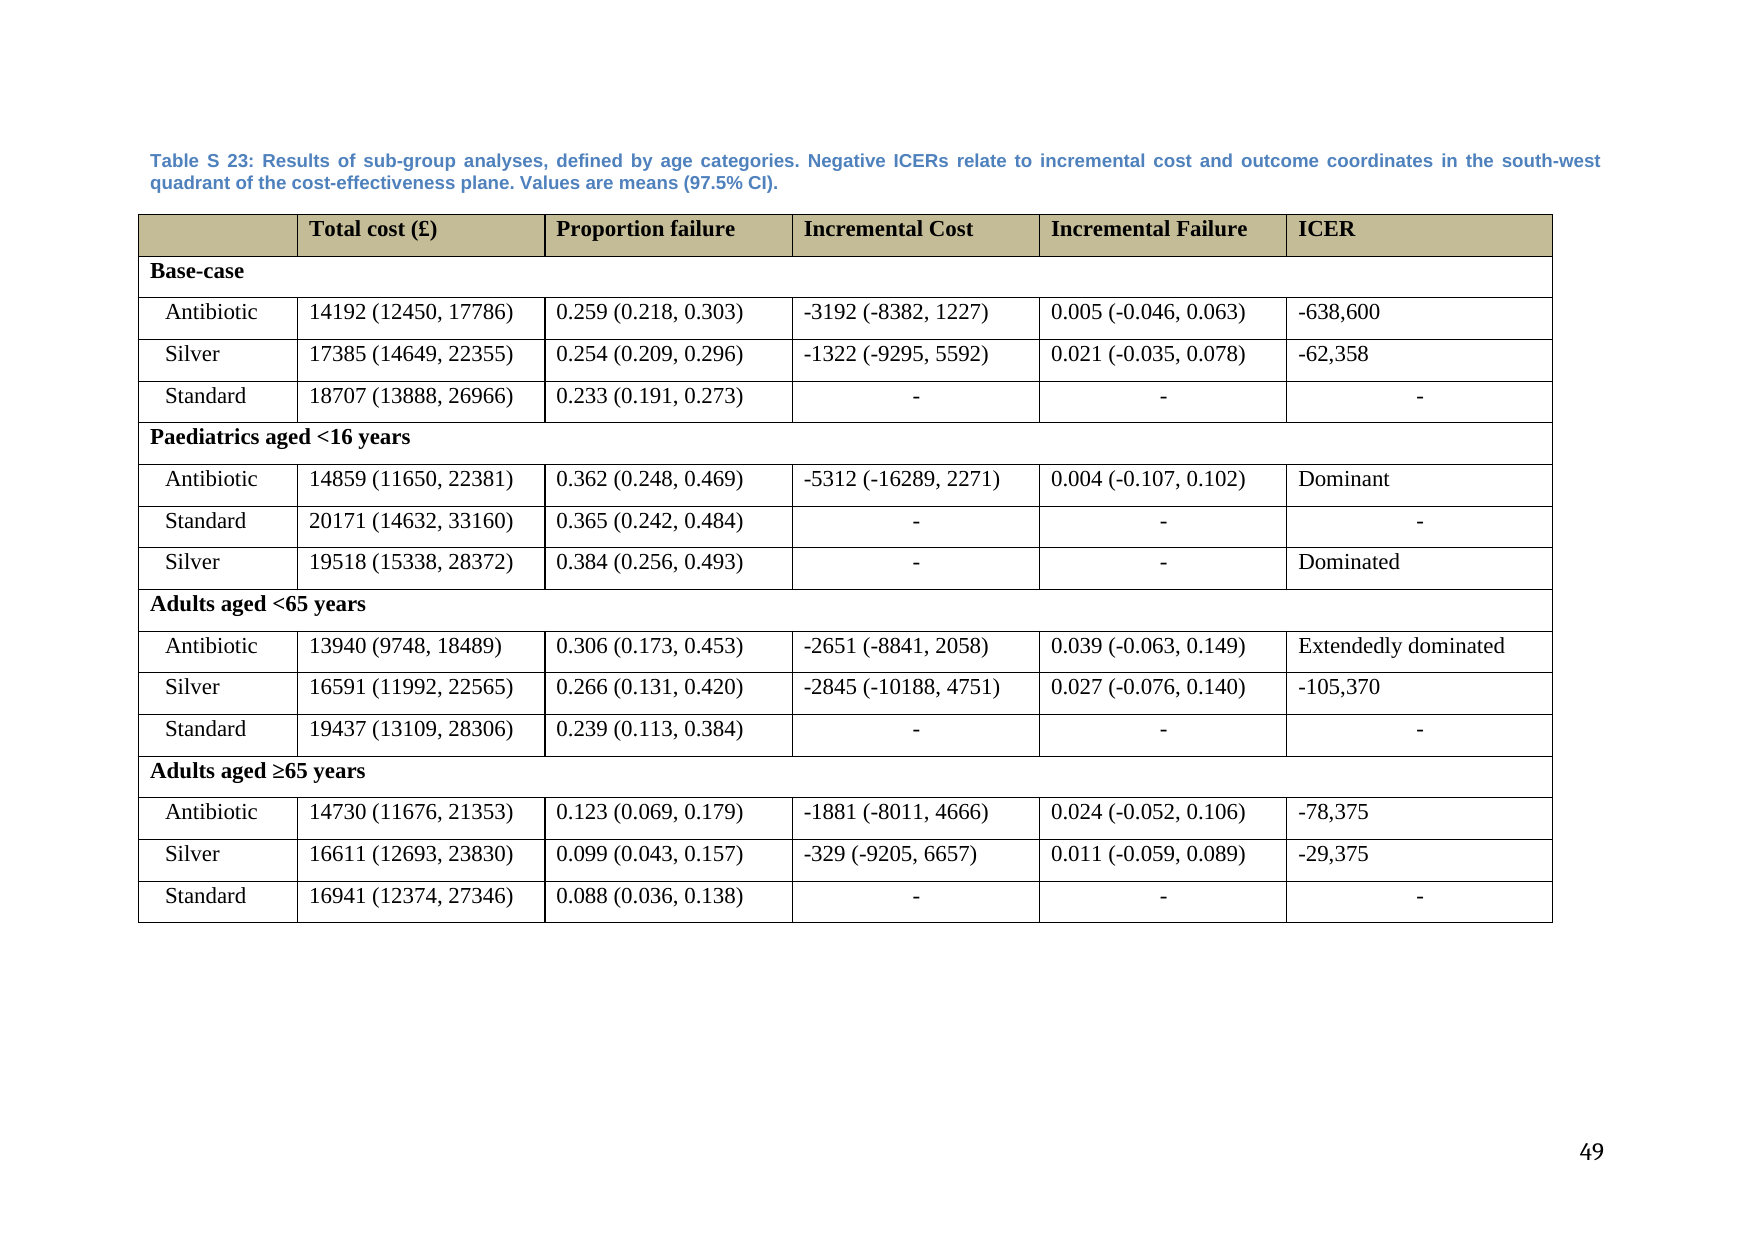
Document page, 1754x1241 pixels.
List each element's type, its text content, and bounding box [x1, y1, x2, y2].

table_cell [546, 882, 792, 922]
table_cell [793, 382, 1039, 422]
text Table S 23: Results of sub-group analyses, defined by age categories. Negative ICERs relate to incremental cost and outcome coordinates in the south-west quadrant of the cost-effectiveness plane. Values are means (97.5% CI). [150, 150, 1604, 193]
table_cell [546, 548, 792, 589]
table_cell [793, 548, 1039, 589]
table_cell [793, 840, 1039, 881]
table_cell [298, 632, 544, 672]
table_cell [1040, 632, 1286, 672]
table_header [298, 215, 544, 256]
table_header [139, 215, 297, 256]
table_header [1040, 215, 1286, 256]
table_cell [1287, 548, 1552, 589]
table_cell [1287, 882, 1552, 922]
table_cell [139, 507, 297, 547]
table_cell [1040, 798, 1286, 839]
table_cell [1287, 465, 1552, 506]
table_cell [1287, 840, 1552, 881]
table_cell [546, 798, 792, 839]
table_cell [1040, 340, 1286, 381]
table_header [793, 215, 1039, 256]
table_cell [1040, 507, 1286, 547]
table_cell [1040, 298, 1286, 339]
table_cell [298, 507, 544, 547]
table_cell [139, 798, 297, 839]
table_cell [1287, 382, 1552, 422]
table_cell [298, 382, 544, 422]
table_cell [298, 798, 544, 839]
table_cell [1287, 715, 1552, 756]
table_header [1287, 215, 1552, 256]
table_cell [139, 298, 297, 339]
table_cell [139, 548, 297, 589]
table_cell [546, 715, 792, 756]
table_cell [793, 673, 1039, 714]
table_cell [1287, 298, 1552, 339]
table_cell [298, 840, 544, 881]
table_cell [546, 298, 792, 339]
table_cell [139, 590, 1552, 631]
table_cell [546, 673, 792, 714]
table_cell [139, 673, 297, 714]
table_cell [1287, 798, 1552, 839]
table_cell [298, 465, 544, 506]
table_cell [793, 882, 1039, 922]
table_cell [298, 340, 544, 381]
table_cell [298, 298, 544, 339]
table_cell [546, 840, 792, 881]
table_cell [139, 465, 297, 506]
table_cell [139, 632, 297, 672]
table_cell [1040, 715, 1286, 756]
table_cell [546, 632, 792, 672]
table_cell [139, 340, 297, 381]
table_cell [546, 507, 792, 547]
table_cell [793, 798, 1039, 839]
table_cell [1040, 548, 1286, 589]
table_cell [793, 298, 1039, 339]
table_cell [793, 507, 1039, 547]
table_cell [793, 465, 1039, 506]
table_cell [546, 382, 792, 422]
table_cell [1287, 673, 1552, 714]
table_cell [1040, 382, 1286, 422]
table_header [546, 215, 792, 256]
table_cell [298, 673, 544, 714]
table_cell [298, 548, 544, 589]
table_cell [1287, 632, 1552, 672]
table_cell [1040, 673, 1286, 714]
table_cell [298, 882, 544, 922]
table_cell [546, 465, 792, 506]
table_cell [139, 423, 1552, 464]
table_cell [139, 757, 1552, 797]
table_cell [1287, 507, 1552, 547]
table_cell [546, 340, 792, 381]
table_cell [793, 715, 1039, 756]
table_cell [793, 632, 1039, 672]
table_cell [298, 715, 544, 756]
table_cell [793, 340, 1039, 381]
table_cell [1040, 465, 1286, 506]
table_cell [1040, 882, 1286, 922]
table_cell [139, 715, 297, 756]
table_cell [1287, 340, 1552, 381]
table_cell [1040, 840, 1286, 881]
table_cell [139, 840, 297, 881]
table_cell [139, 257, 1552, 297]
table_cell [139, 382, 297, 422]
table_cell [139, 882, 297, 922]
